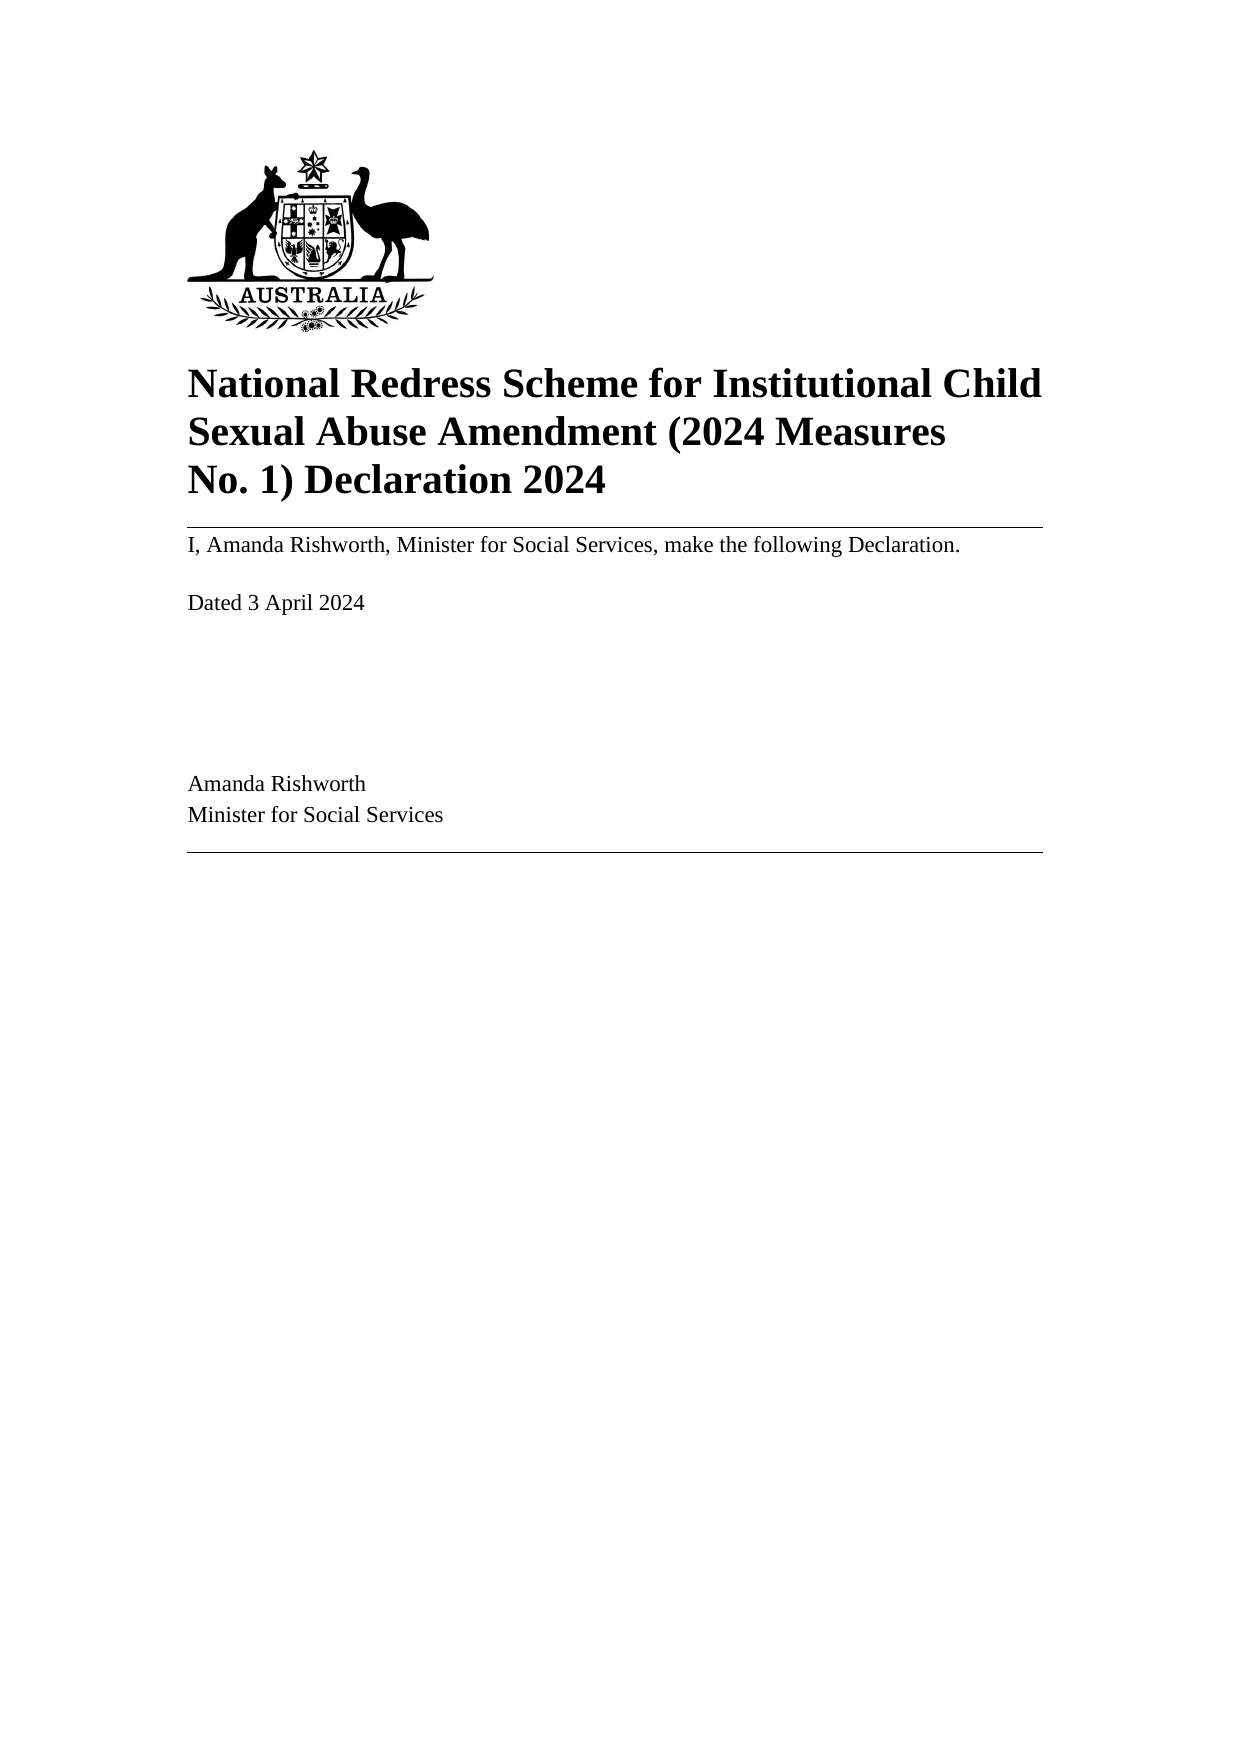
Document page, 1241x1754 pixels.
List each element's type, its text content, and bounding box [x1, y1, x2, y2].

text Dated 3 April 2024 [187, 588, 1012, 615]
text Minister for Social Services [187, 796, 1043, 852]
text I, Amanda Rishworth, Minister for Social Services, make the following Declaration. [187, 528, 1043, 557]
text National Redress Scheme for Institutional Child Sexual Abuse Amendment (2024 Measures No. 1) Declaration 2024 [187, 358, 1053, 502]
picture [187, 150, 434, 332]
text Amanda Rishworth [187, 765, 1012, 796]
